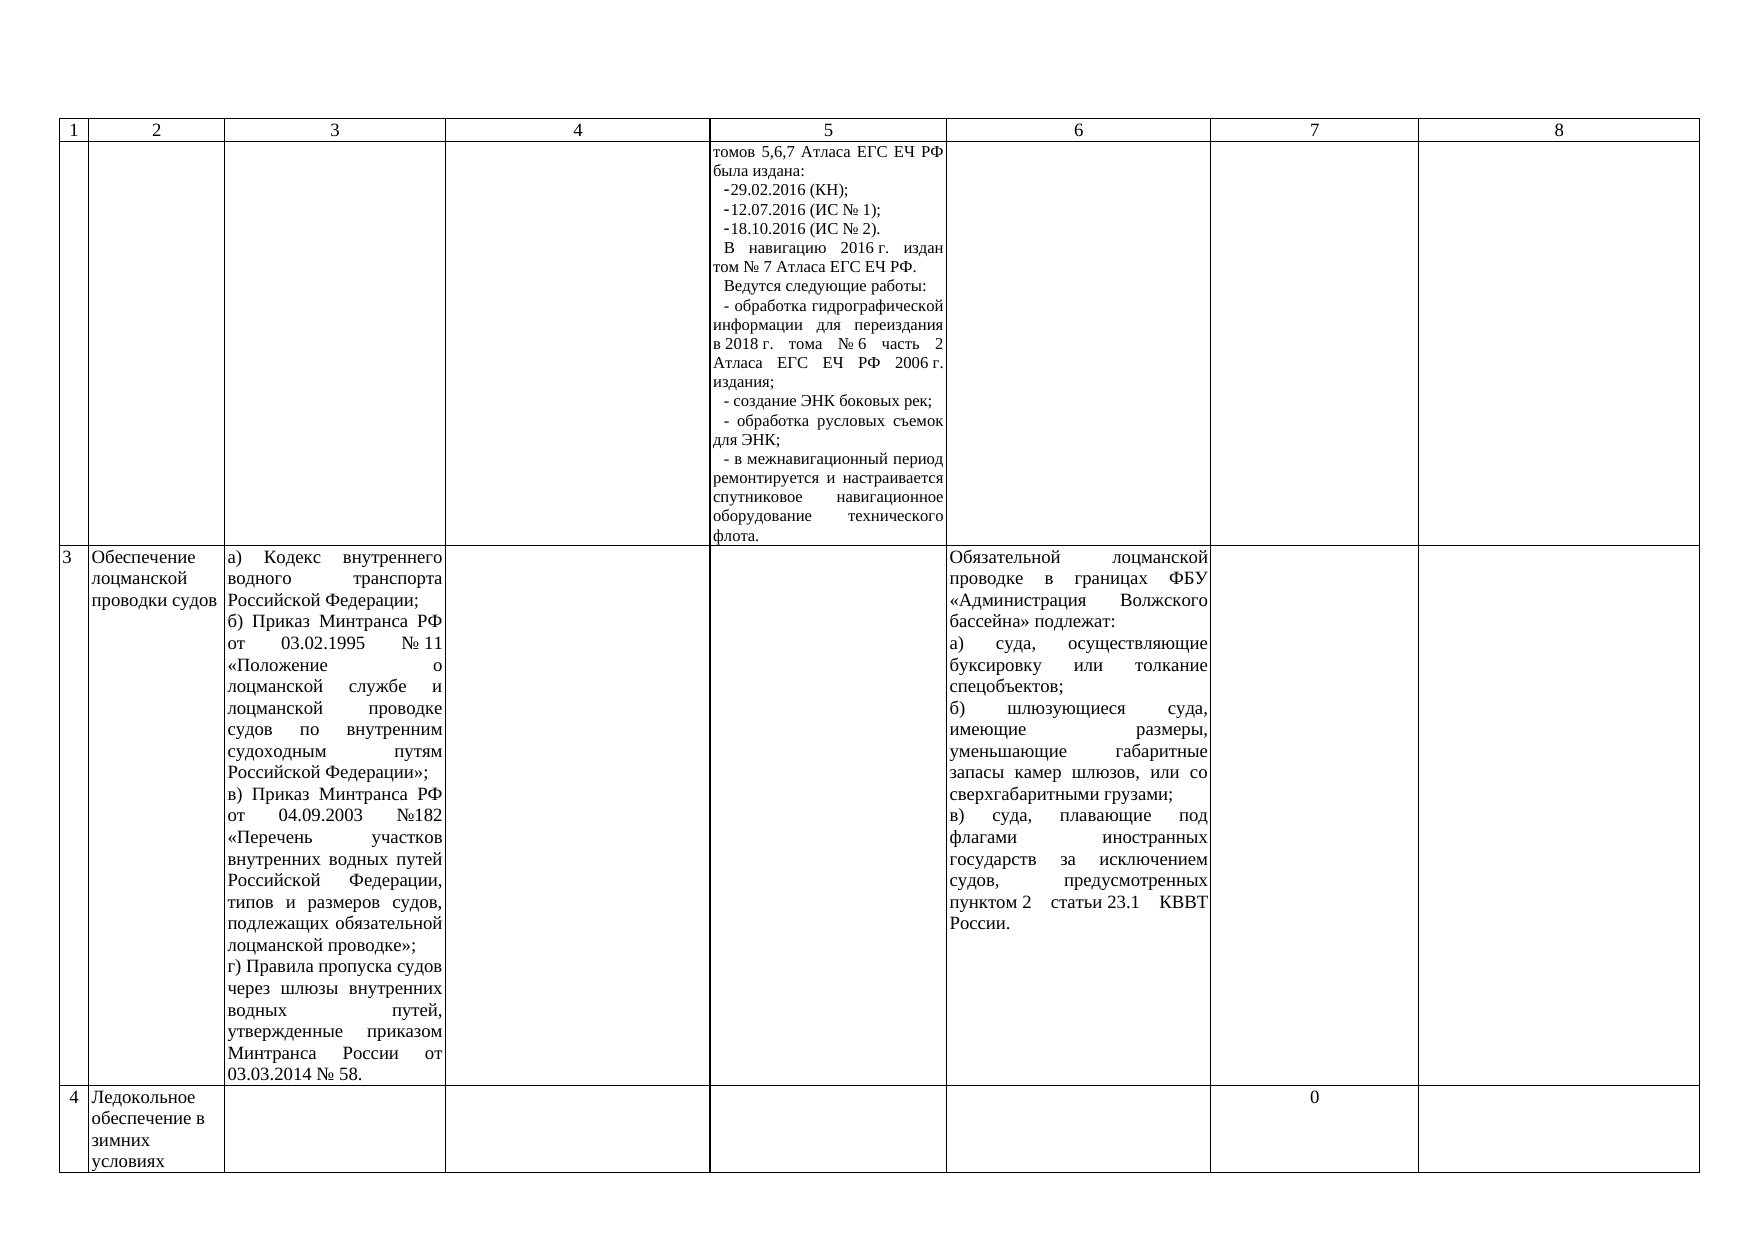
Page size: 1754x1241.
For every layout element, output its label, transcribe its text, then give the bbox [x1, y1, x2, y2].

table_cell [446, 1086, 709, 1172]
table_cell 0 [1211, 1086, 1418, 1172]
table_cell [1211, 546, 1418, 1085]
table_cell 4 [60, 1086, 88, 1172]
table_cell [1419, 546, 1699, 1085]
table_cell [711, 546, 946, 1085]
table_cell [225, 1086, 445, 1172]
table_cell Обязательной лоцманской проводке в границах ФБУ «Администрация Волжского бассейна» подлежат: а) суда, осуществляющие буксировку или толкание спецобъектов; б) шлюзующиеся суда, имеющие размеры, уменьшающие габаритные запасы камер шлюзов, или со сверхгабаритными грузами; в) суда, плавающие под флагами иностранных государств за исключением судов, предусмотренных пунктом 2 статьи 23.1 КВВТ России. [947, 546, 1210, 1085]
table_cell 2 [60, 142, 88, 544]
table_header 4 [446, 119, 709, 141]
table_header 7 [1211, 119, 1418, 141]
table_header 8 [1419, 119, 1699, 141]
table_cell [711, 1086, 946, 1172]
table_cell а) Кодекс внутреннего водного транспорта Российской Федерации; б) Приказ Минтранса РФ от 03.02.1995 № 11 «Положение о лоцманской службе и лоцманской проводке судов по внутренним судоходным путям Российской Федерации»; в) Приказ Минтранса РФ от 04.09.2003 №182 «Перечень участков внутренних водных путей Российской Федерации, типов и размеров судов, подлежащих обязательной лоцманской проводке»; г) Правила пропуска судов через шлюзы внутренних водных путей, утвержденные приказом Минтранса России от 03.03.2014 № 58. [225, 546, 445, 1085]
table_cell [711, 142, 946, 544]
table_cell [947, 1086, 1210, 1172]
table_header 3 [225, 119, 445, 141]
table_cell [446, 142, 709, 544]
table_cell [1211, 142, 1418, 544]
table_cell 3 [60, 546, 88, 1085]
table_cell [1419, 142, 1699, 544]
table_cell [225, 142, 445, 544]
table_cell [446, 546, 709, 1085]
table_cell Обеспечение лоцманской проводки судов [89, 546, 224, 1085]
table_cell [1419, 1086, 1699, 1172]
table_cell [89, 1086, 224, 1172]
table_header 6 [947, 119, 1210, 141]
table_header 2 [89, 119, 224, 141]
table_cell [947, 142, 1210, 544]
table_header 1 [60, 119, 88, 141]
table_header 5 [711, 119, 946, 141]
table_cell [89, 142, 224, 544]
